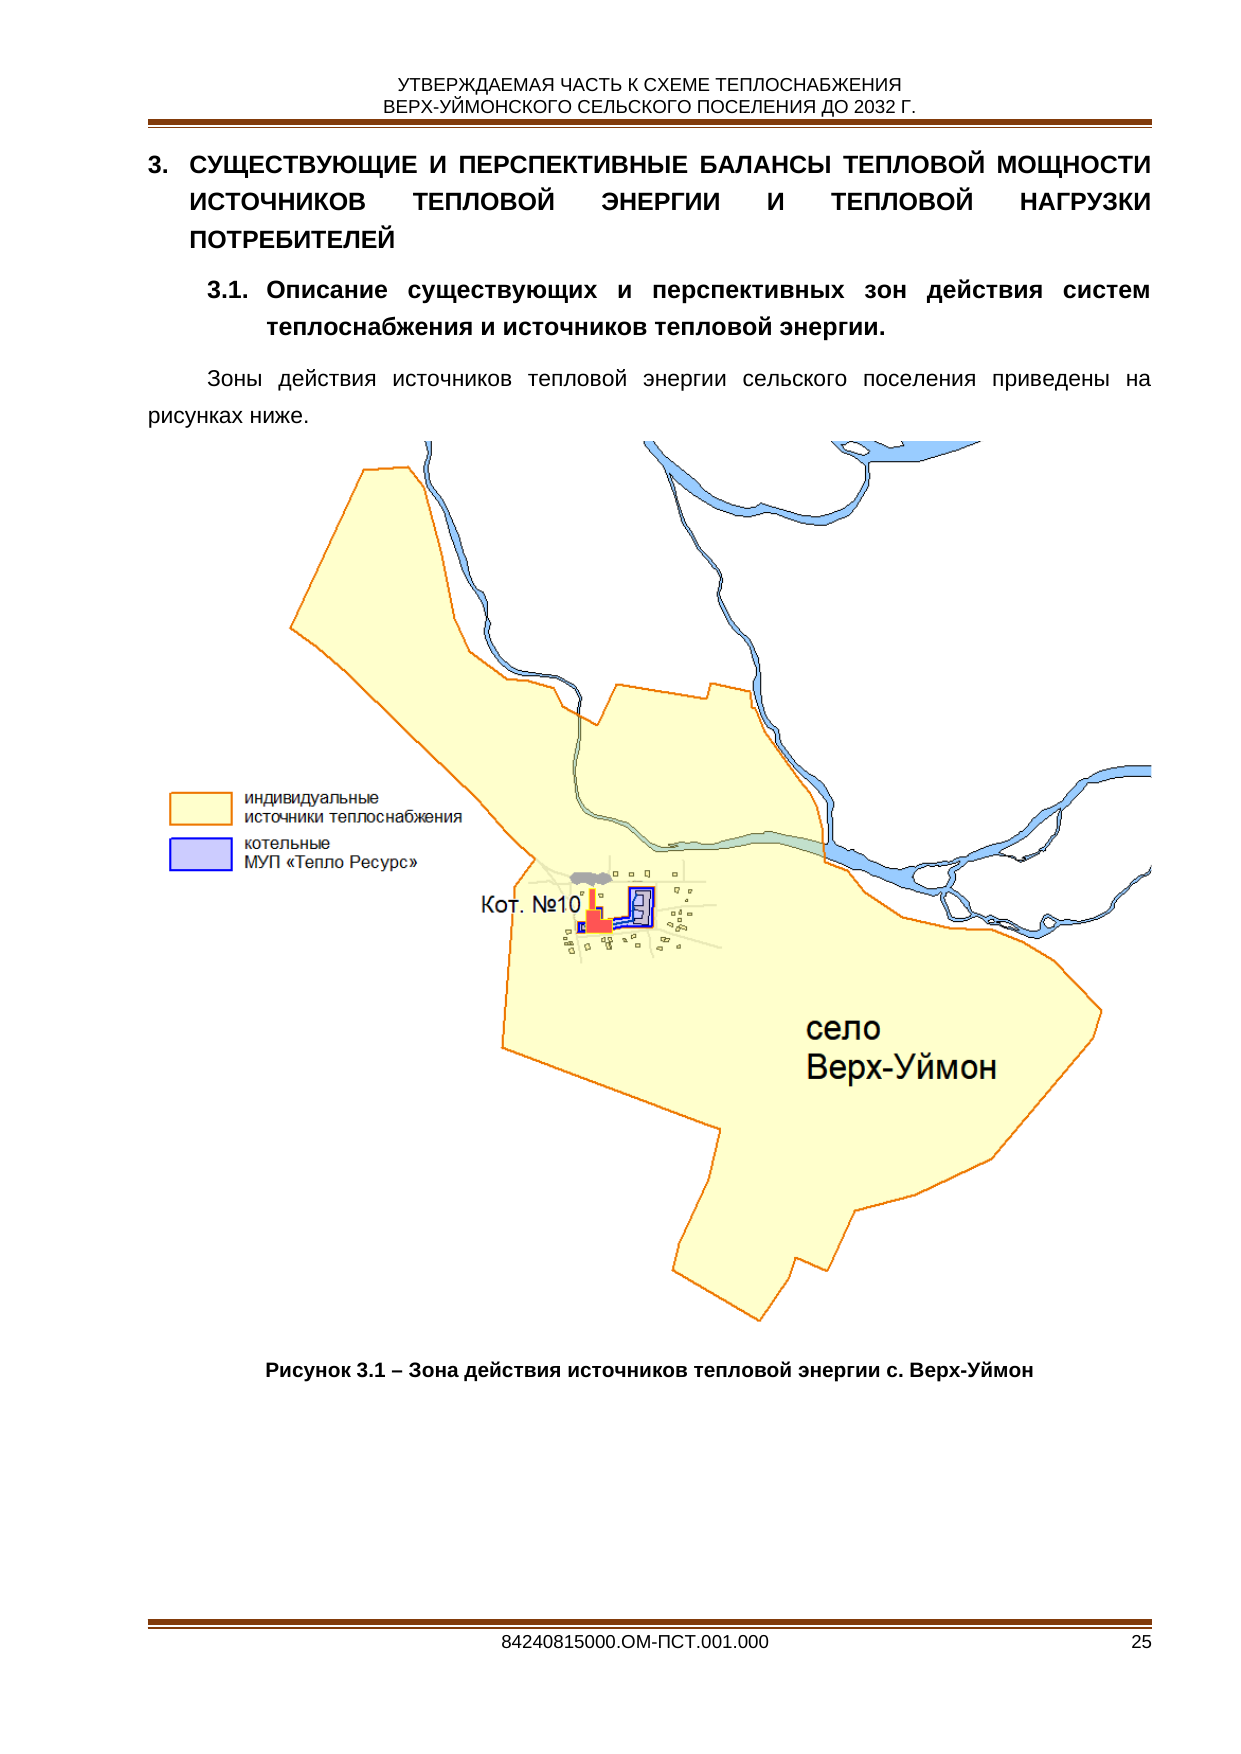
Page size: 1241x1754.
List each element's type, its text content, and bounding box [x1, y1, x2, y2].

picture [147, 441, 1152, 1346]
text Зоны действия источников тепловой энергии сельского поселения приведены на рисунках ниже. [148, 353, 1152, 428]
list Существующие и перспективные балансы тепловой мощности источников тепловой энергии и тепловой нагрузки потребителей [148, 141, 1152, 253]
list Описание существующих и перспективных зон действия систем теплоснабжения и источников тепловой энергии. [207, 266, 1152, 341]
text Рисунок .1 – Зона действия источников тепловой энергии с. Верх-Уймон [148, 1358, 1152, 1382]
